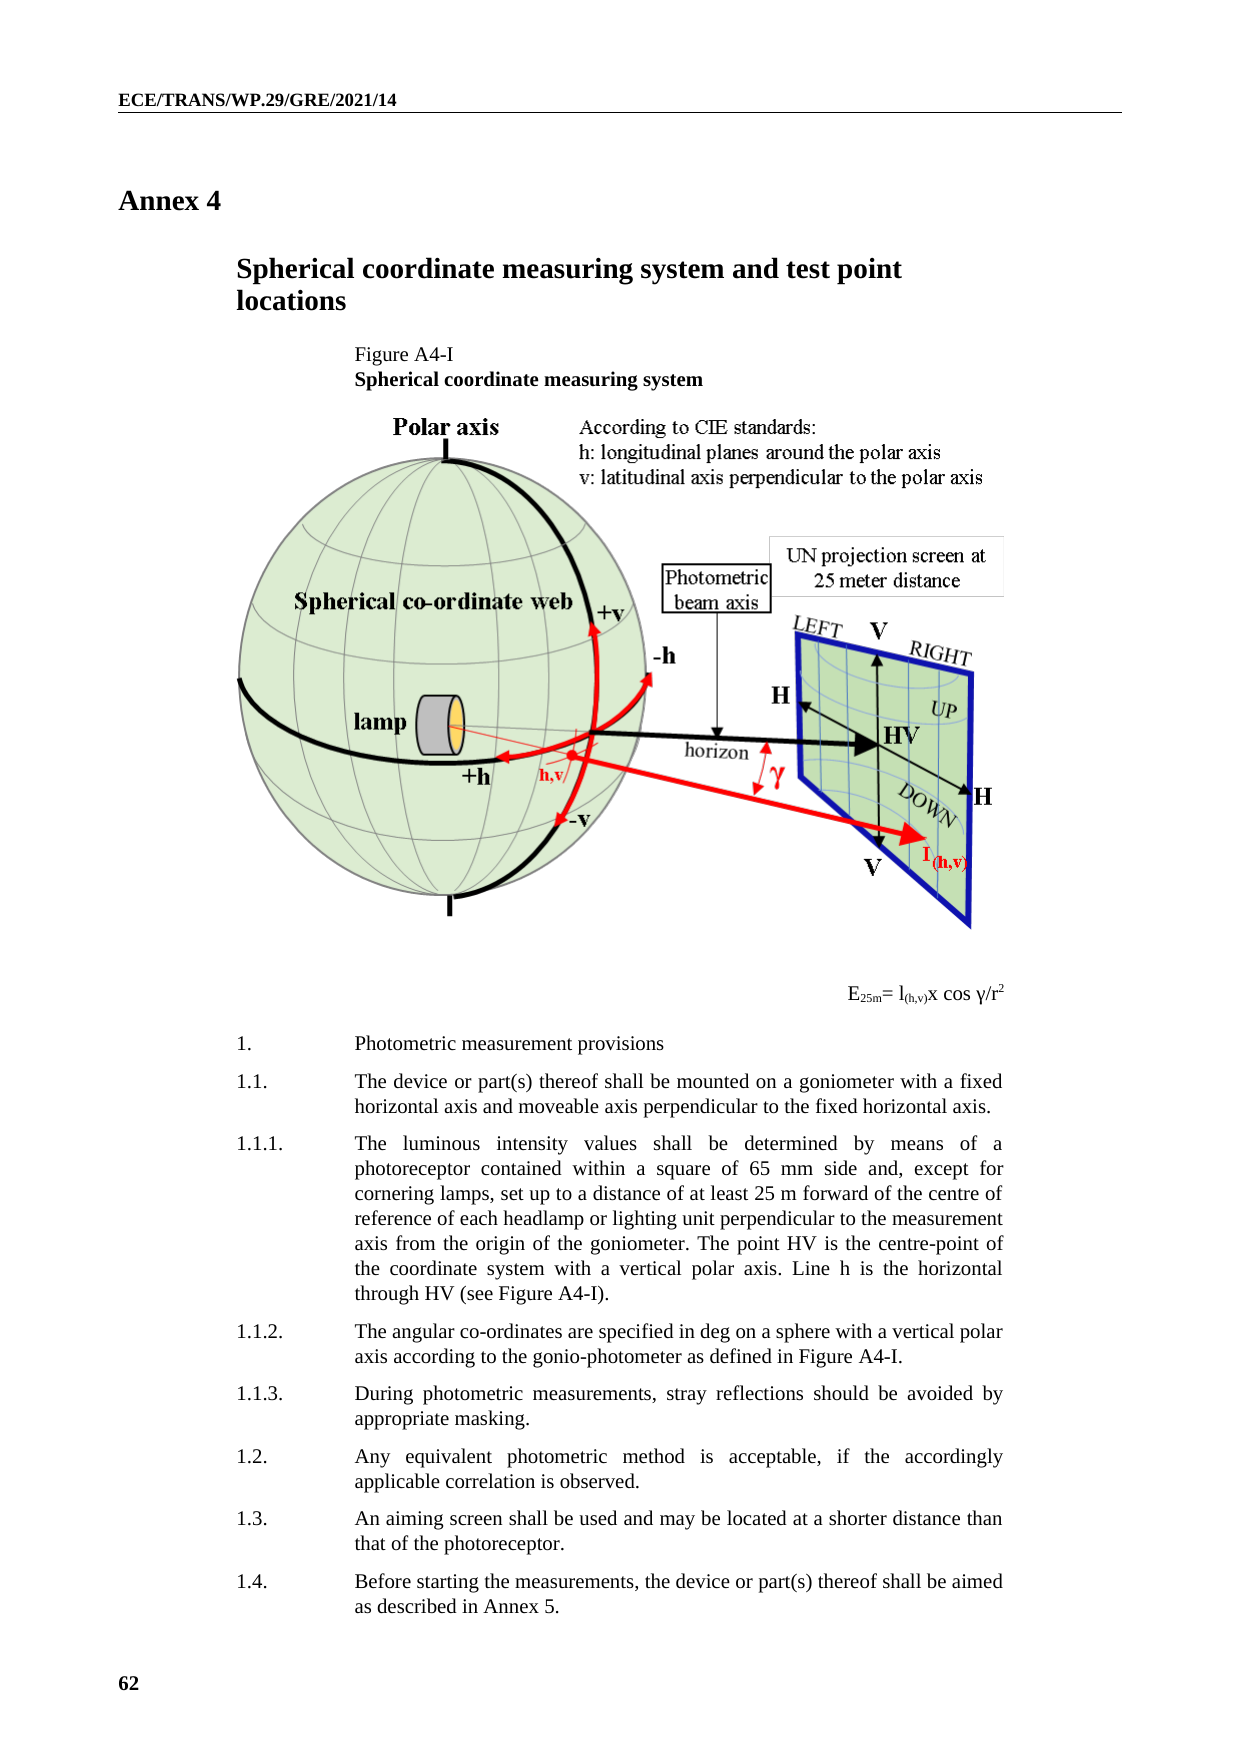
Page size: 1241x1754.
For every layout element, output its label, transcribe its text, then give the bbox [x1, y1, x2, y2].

text 1.4. Before starting the measurements, the device or part(s) thereof shall be aimed as described in Annex 5. [236, 1568, 1004, 1618]
text 1.1.1. The luminous intensity values shall be determined by means of a photoreceptor contained within a square of 65 mm side and, except for cornering lamps, set up to a distance of at least 25 m forward of the centre of reference of each headlamp or lighting unit perpendicular to the measurement axis from the origin of the goniometer. The point HV is the centre-point of the coordinate system with a vertical polar axis. Line h is the horizontal through HV (see Figure A4-I). [236, 1130, 1004, 1305]
picture [236, 403, 1028, 930]
text Figure A4-I [354, 341, 1004, 366]
text 1.1. The device or part(s) thereof shall be mounted on a goniometer with a fixed horizontal axis and moveable axis perpendicular to the fixed horizontal axis. [236, 1068, 1004, 1118]
text 1.1.3. During photometric measurements, stray reflections should be avoided by appropriate masking. [236, 1380, 1004, 1430]
title Annex 4 [118, 185, 1004, 216]
text E25m= l(h,v)x cos γ/r2 [118, 980, 1004, 1005]
title Spherical coordinate measuring system and test point locations [118, 254, 1004, 316]
text 1.2. Any equivalent photometric method is acceptable, if the accordingly applicable correlation is observed. [236, 1443, 1004, 1493]
text 1.1.2. The angular co-ordinates are specified in deg on a sphere with a vertical polar axis according to the gonio-photometer as defined in Figure A4-I. [236, 1318, 1004, 1368]
text Spherical coordinate measuring system [354, 366, 1004, 391]
text 1. Photometric measurement provisions [236, 1030, 1004, 1055]
text 1.3. An aiming screen shall be used and may be located at a shorter distance than that of the photoreceptor. [236, 1505, 1004, 1555]
